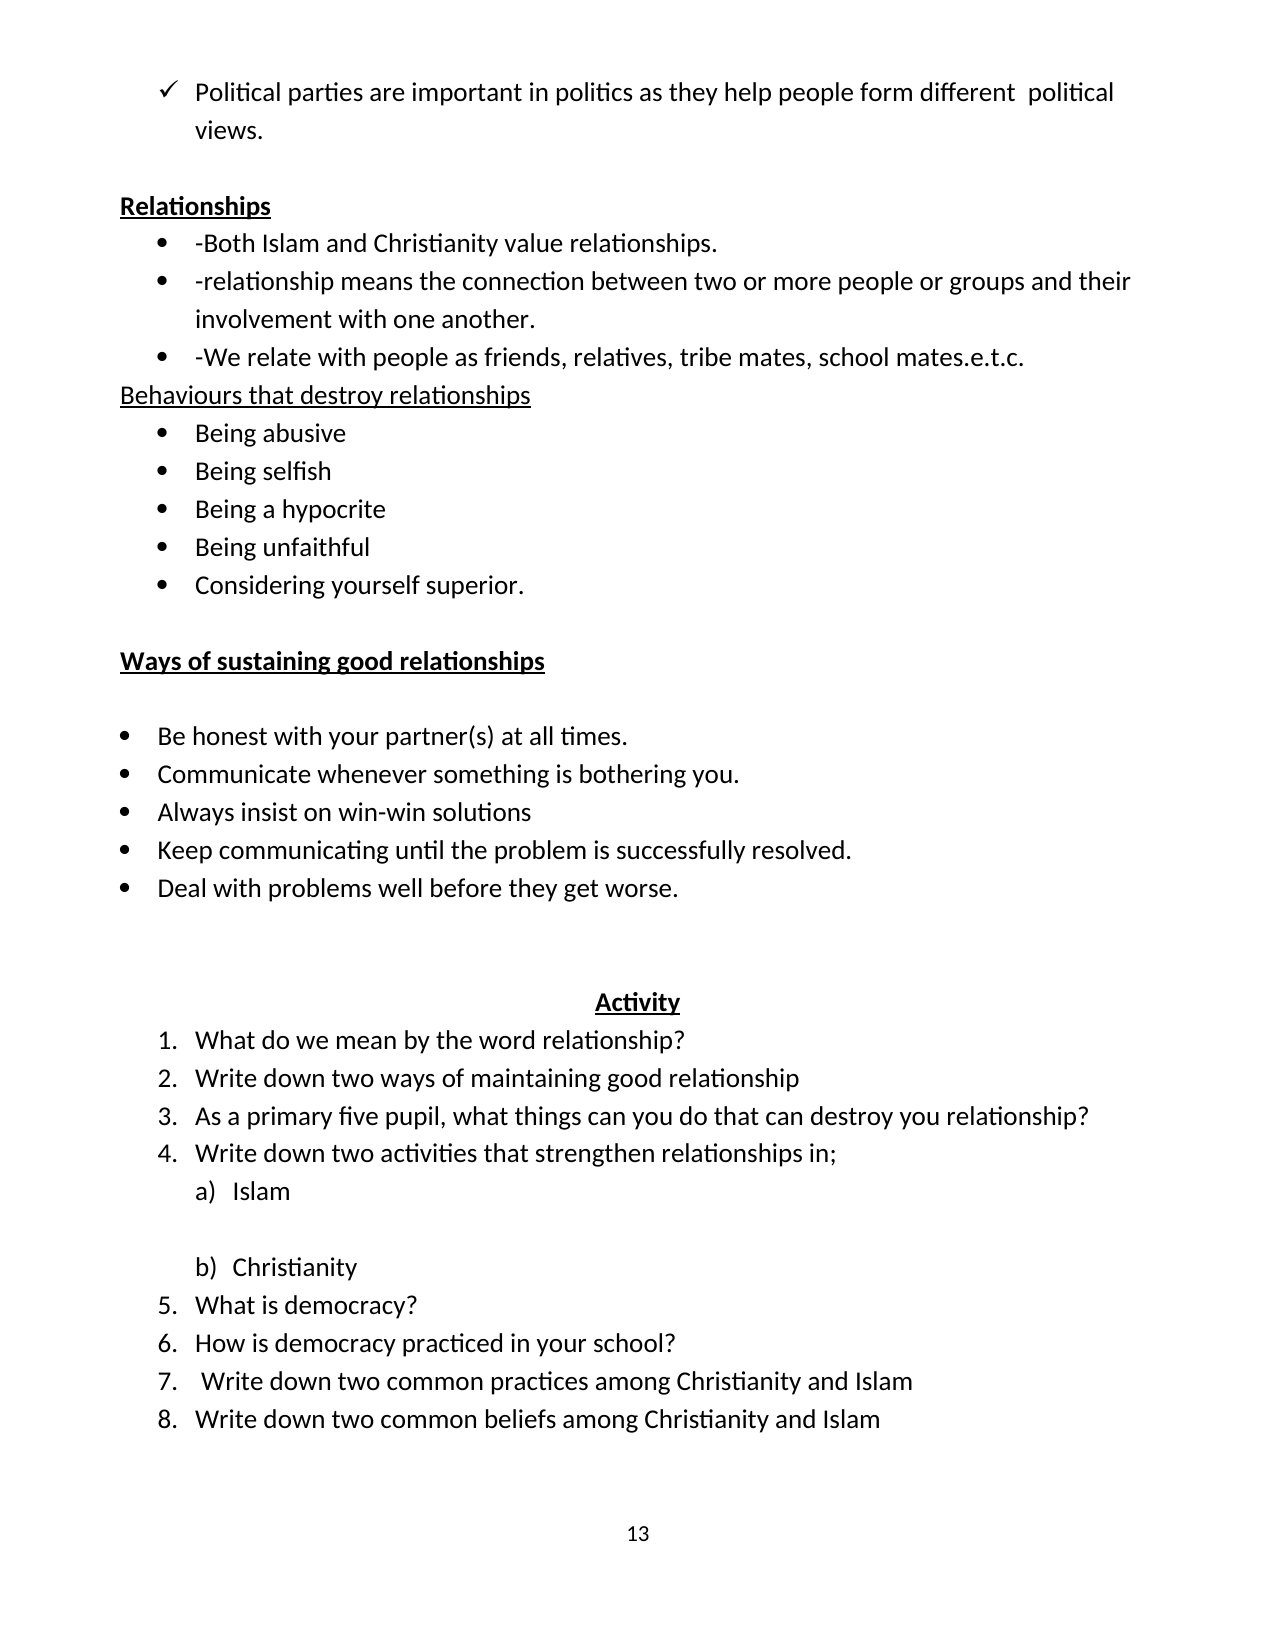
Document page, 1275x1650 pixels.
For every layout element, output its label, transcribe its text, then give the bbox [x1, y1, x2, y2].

list Write down two common practices among Christianity and Islam [157, 1364, 1155, 1397]
list Write down two ways of maintaining good relationship [157, 1061, 1155, 1094]
list Being abusive [157, 416, 1155, 449]
list Being unfaithful [157, 530, 1155, 563]
list How is democracy practiced in your school? [157, 1326, 1155, 1359]
list Write down two activities that strengthen relationships in; [157, 1137, 1155, 1170]
list Political parties are important in politics as they help people form different political views. [157, 75, 1155, 146]
list Considering yourself superior. [157, 568, 1155, 601]
list Being a hypocrite [157, 492, 1155, 525]
list Being selfish [157, 454, 1155, 487]
list Write down two common beliefs among Christianity and Islam [157, 1402, 1155, 1435]
list Keep communicating until the problem is successfully resolved. [120, 833, 1155, 866]
list Christianity [195, 1250, 1155, 1283]
list Communicate whenever something is bothering you. [120, 757, 1155, 791]
list Be honest with your partner(s) at all times. [120, 719, 1155, 753]
list Islam [195, 1174, 1155, 1208]
list What do we mean by the word relationship? [157, 1023, 1155, 1056]
list Deal with problems well before they get worse. [120, 871, 1155, 904]
list -Both Islam and Christianity value relationships. [157, 227, 1155, 260]
list What is democracy? [157, 1288, 1155, 1321]
list Always insist on win-win solutions [120, 795, 1155, 828]
text Activity [120, 985, 1155, 1018]
text Relationships [120, 189, 1155, 222]
list -relationship means the connection between two or more people or groups and their involvement with one another. [157, 264, 1155, 336]
list As a primary five pupil, what things can you do that can destroy you relationship? [157, 1099, 1155, 1132]
list -We relate with people as friends, relatives, tribe mates, school mates.e.t.c. [157, 340, 1155, 373]
text Behaviours that destroy relationships [120, 378, 1155, 411]
text Ways of sustaining good relationships [120, 644, 1155, 677]
